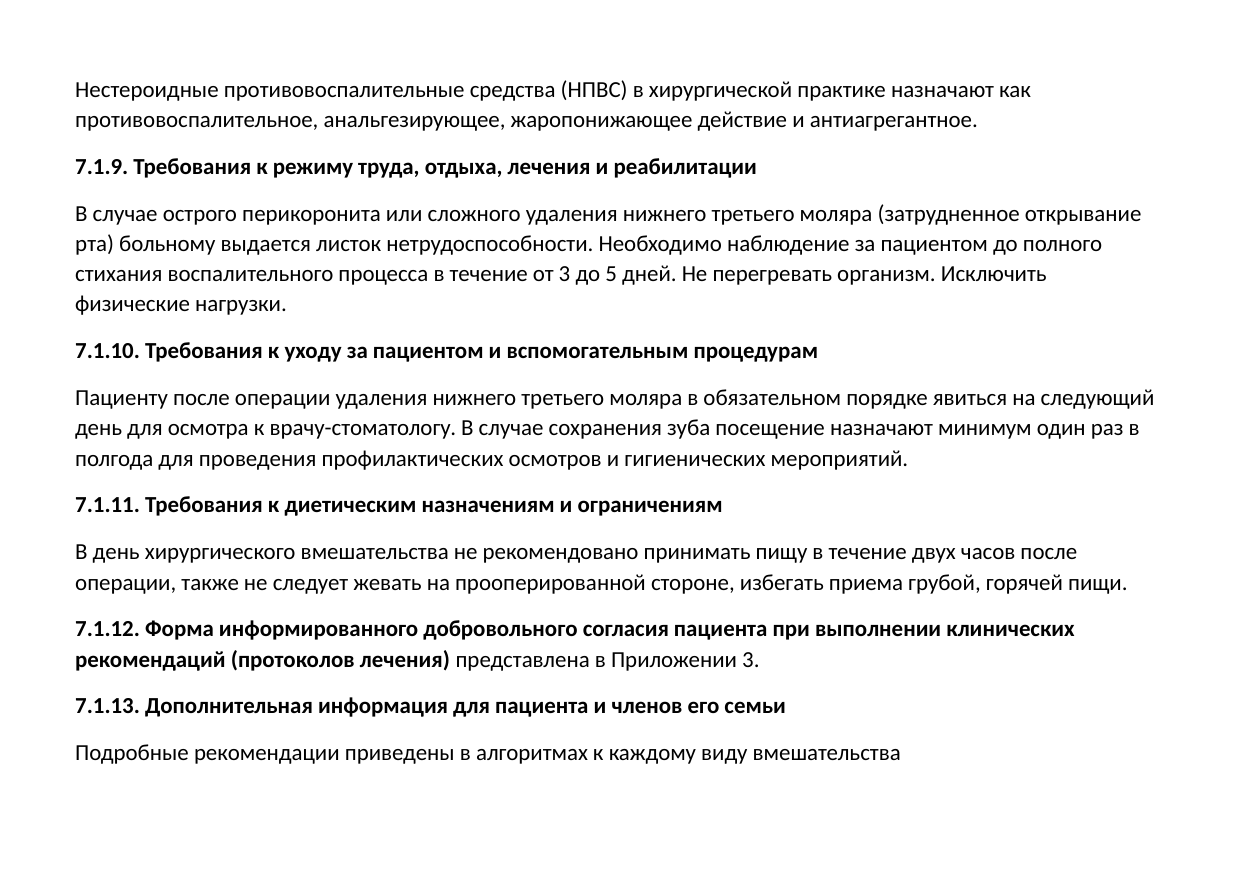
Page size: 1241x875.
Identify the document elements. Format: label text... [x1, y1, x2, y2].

text 7.1.11. Требования к диетическим назначениям и ограничениям [75, 491, 1165, 519]
text 7.1.13. Дополнительная информация для пациента и членов его семьи [75, 692, 1165, 720]
text Подробные рекомендации приведены в алгоритмах к каждому виду вмешательства [75, 738, 1165, 767]
text В случае острого перикоронита или сложного удаления нижнего третьего моляра (затрудненное открывание рта) больному выдается листок нетрудоспособности. Необходимо наблюдение за пациентом до полного стихания воспалительного процесса в течение от 3 до 5 дней. Не перегревать организм. Исключить физические нагрузки. [75, 199, 1165, 318]
text Пациенту после операции удаления нижнего третьего моляра в обязательном порядке явиться на следующий день для осмотра к врачу-стоматологу. В случае сохранения зуба посещение назначают минимум один раз в полгода для проведения профилактических осмотров и гигиенических мероприятий. [75, 383, 1165, 472]
text Нестероидные противовоспалительные средства (НПВС) в хирургической практике назначают как противовоспалительное, анальгезирующее, жаропонижающее действие и антиагрегантное. [75, 75, 1165, 133]
text 7.1.9. Требования к режиму труда, отдыха, лечения и реабилитации [75, 152, 1165, 180]
text В день хирургического вмешательства не рекомендовано принимать пищу в течение двух часов после операции, также не следует жевать на прооперированной стороне, избегать приема грубой, горячей пищи. [75, 537, 1165, 596]
text 7.1.10. Требования к уходу за пациентом и вспомогательным процедурам [75, 336, 1165, 364]
text 7.1.12. Форма информированного добровольного согласия пациента при выполнении клинических рекомендаций (протоколов лечения) представлена в Приложении 3. [75, 614, 1165, 673]
